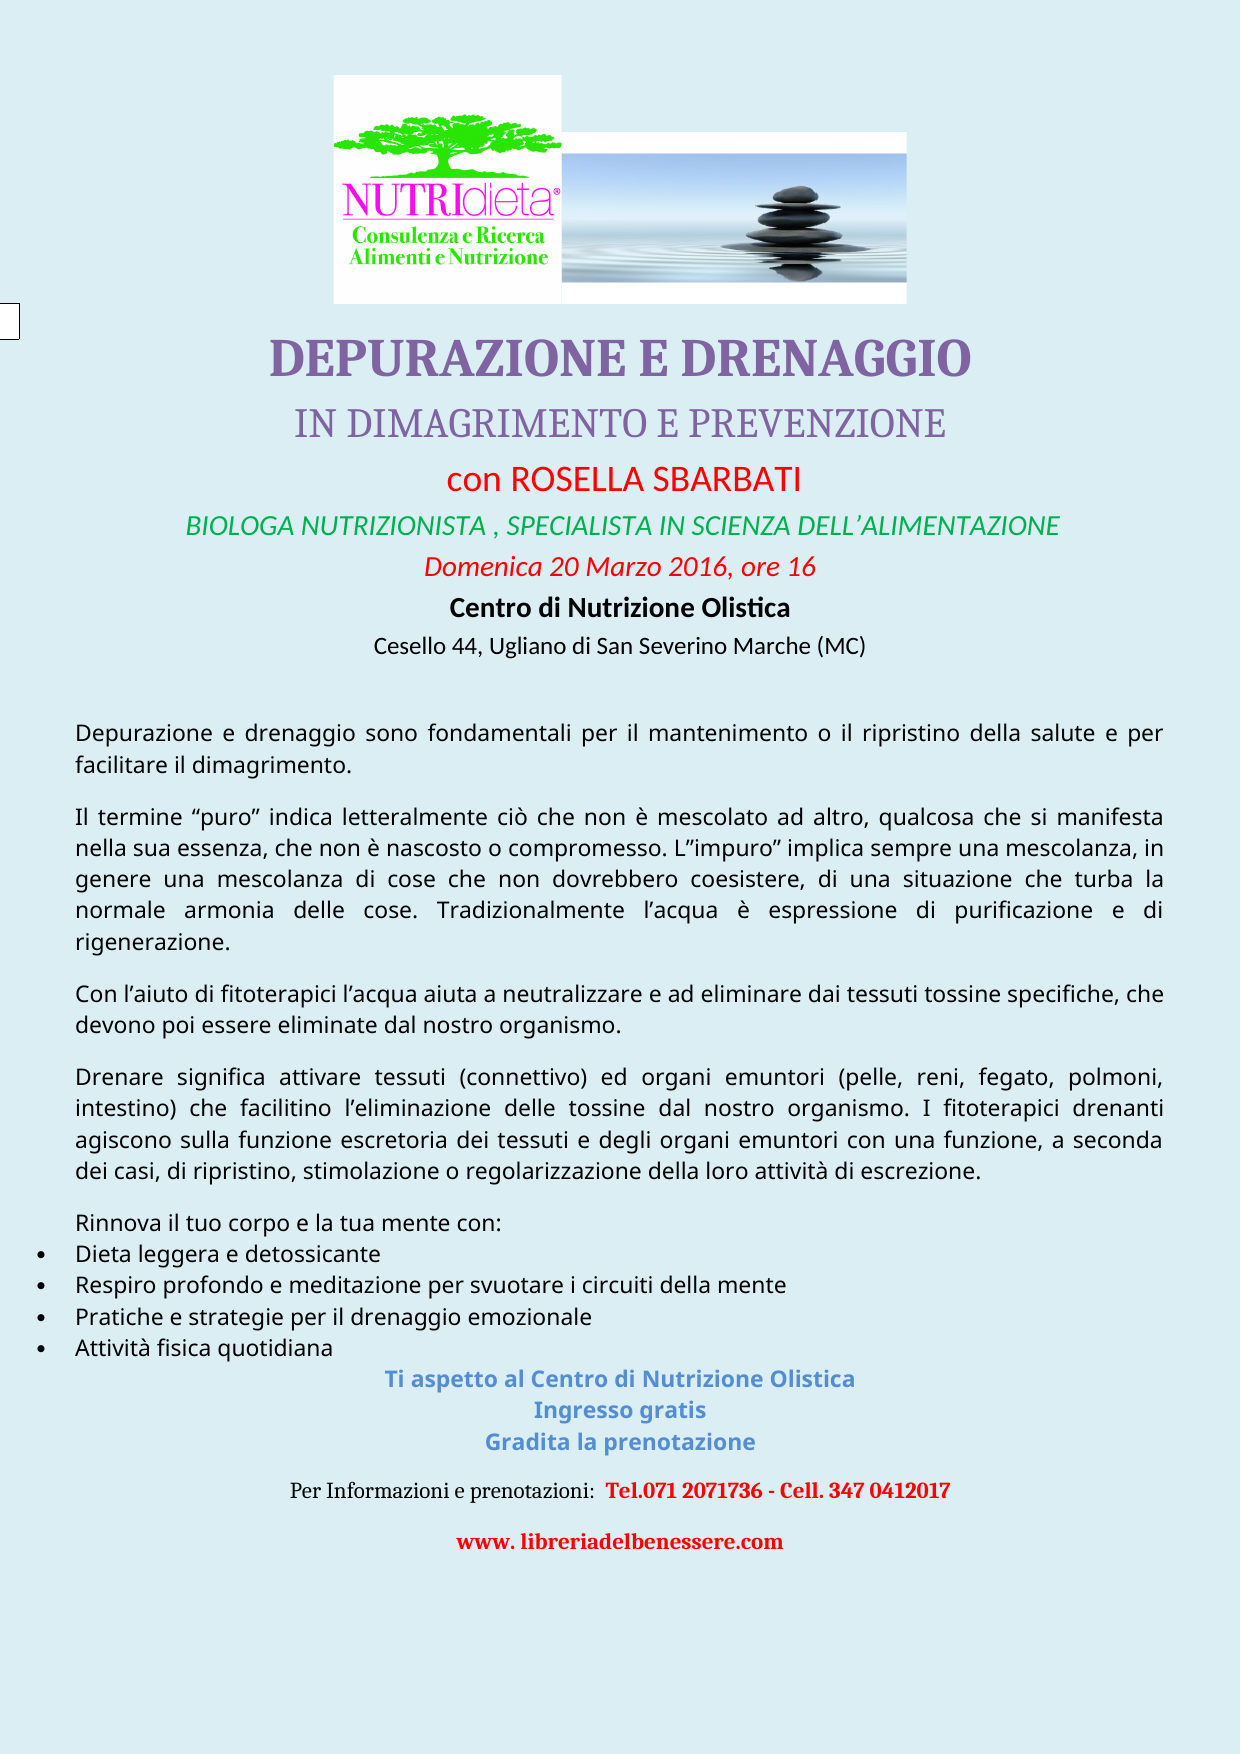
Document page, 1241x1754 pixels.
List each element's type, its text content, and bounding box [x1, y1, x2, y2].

text DEPURAZIONE E DRENAGGIO [75, 328, 1165, 390]
text BIOLOGA NUTRIZIONISTA , SPECIALISTA IN SCIENZA DELL’ALIMENTAZIONE [75, 507, 1165, 543]
list Pratiche e strategie per il drenaggio emozionale [37, 1301, 1165, 1332]
text Depurazione e drenaggio sono fondamentali per il mantenimento o il ripristino della salute e per facilitare il dimagrimento. [75, 717, 1165, 780]
list Respiro profondo e meditazione per svuotare i circuiti della mente [37, 1269, 1165, 1301]
text Cesello 44, Ugliano di San Severino Marche (MC) [75, 630, 1165, 661]
text Centro di Nutrizione Olistica [75, 589, 1165, 625]
text Rinnova il tuo corpo e la tua mente con: [75, 1207, 1165, 1238]
list Attività fisica quotidiana [37, 1332, 1165, 1363]
text Per Informazioni e prenotazioni: Tel.071 2071736 - Cell. 347 0412017 [75, 1478, 1165, 1504]
text Il termine “puro” indica letteralmente ciò che non è mescolato ad altro, qualcosa che si manifesta nella sua essenza, che non è nascosto o compromesso. L”impuro” implica sempre una mescolanza, in genere una mescolanza di cose che non dovrebbero coesistere, di una situazione che turba la normale armonia delle cose. Tradizionalmente l’acqua è espressione di purificazione e di rigenerazione. [75, 801, 1165, 957]
picture [333, 75, 907, 304]
text Con l’aiuto di fitoterapici l’acqua aiuta a neutralizzare e ad eliminare dai tessuti tossine specifiche, che devono poi essere eliminate dal nostro organismo. [75, 978, 1165, 1040]
text Drenare significa attivare tessuti (connettivo) ed organi emuntori (pelle, reni, fegato, polmoni, intestino) che facilitino l’eliminazione delle tossine dal nostro organismo. I fitoterapici drenanti agiscono sulla funzione escretoria dei tessuti e degli organi emuntori con una funzione, a seconda dei casi, di ripristino, stimolazione o regolarizzazione della loro attività di escrezione. [75, 1061, 1165, 1186]
list Dieta leggera e detossicante [37, 1238, 1165, 1269]
text Domenica 20 Marzo 2016, ore 16 [75, 548, 1165, 584]
text Ti aspetto al Centro di Nutrizione Olistica Ingresso gratis Gradita la prenotazione [75, 1363, 1165, 1457]
text IN DIMAGRIMENTO E PREVENZIONE [75, 400, 1165, 448]
text con ROSELLA SBARBATI [75, 455, 1165, 501]
text www. libreriadelbenessere.com [75, 1529, 1165, 1555]
